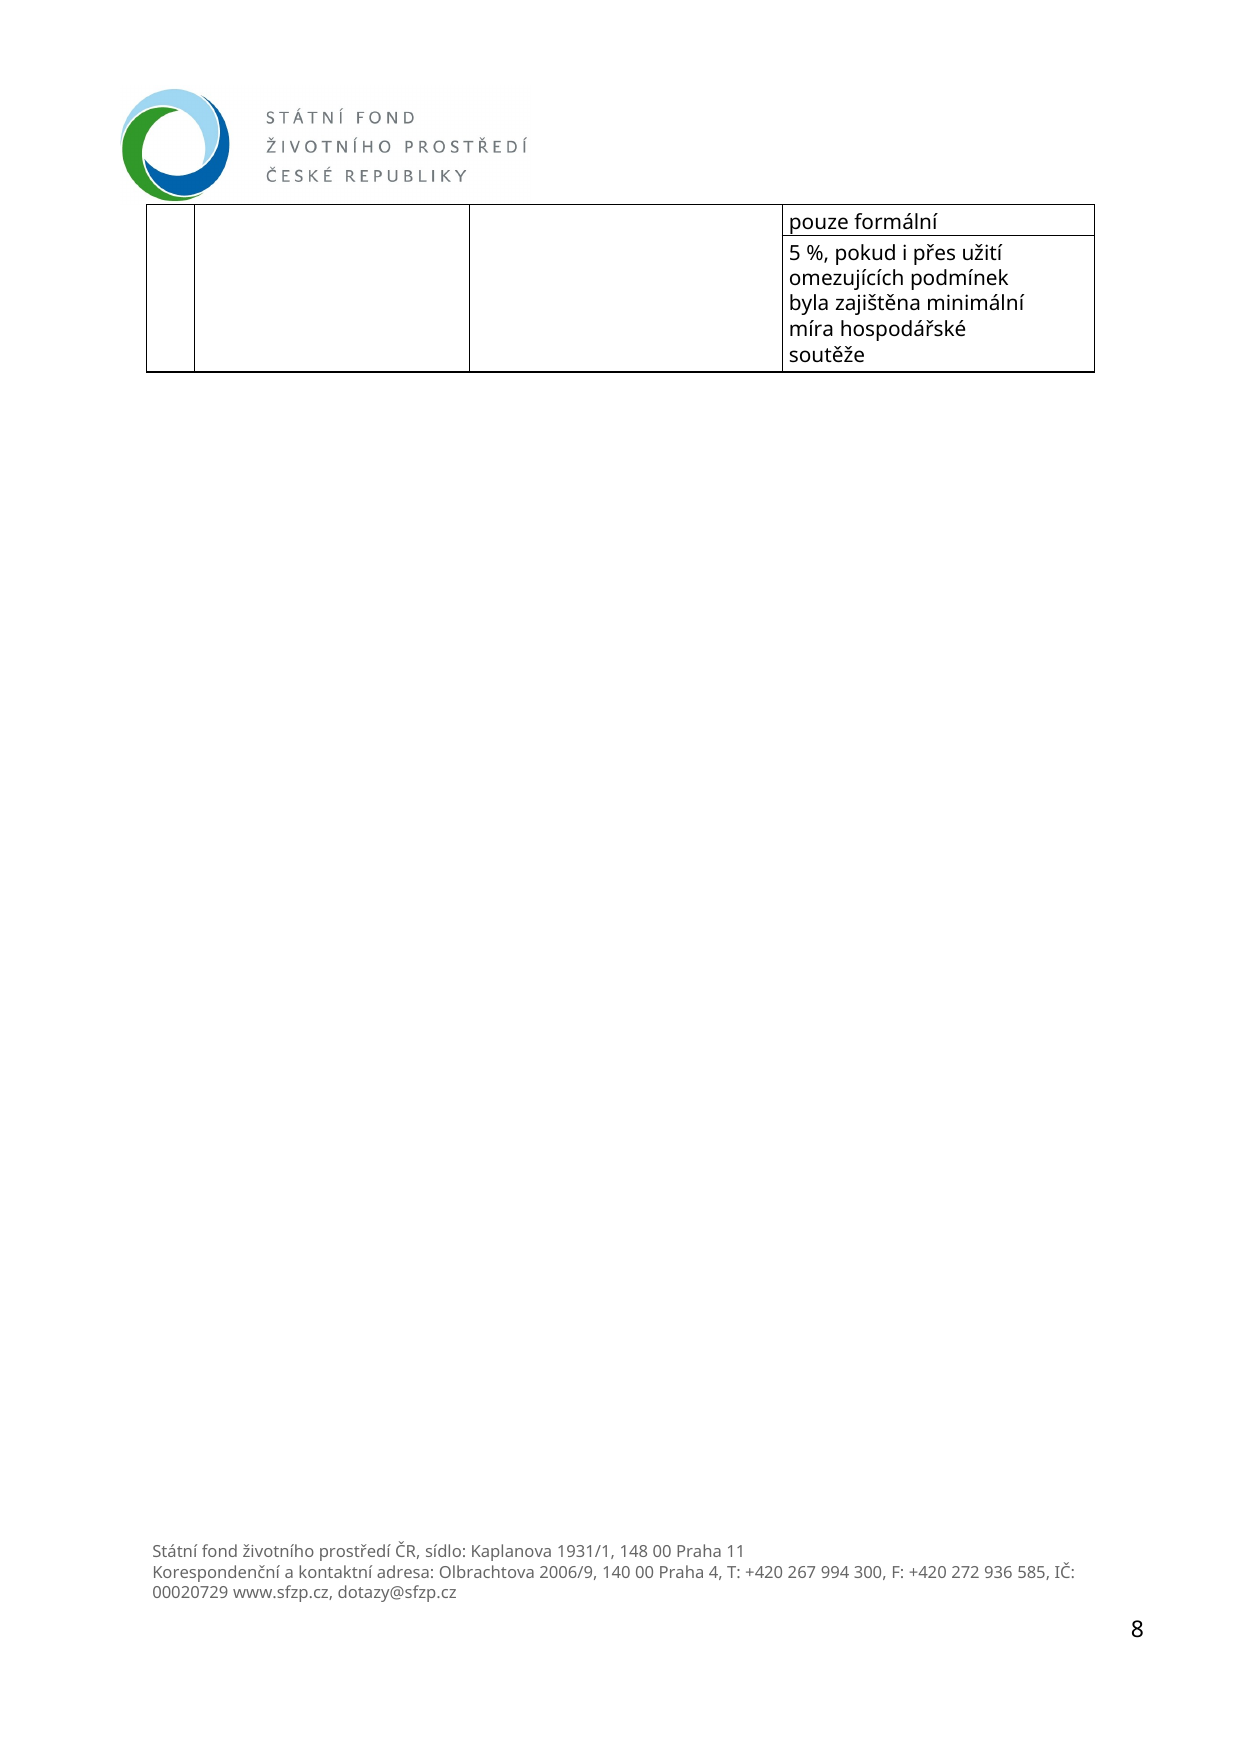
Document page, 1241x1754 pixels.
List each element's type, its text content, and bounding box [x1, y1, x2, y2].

table_cell 5 %, pokud i přes užití omezujících podmínek byla zajištěna minimální míra hospodářské soutěže [783, 236, 1094, 371]
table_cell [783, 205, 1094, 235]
picture [120, 85, 531, 205]
